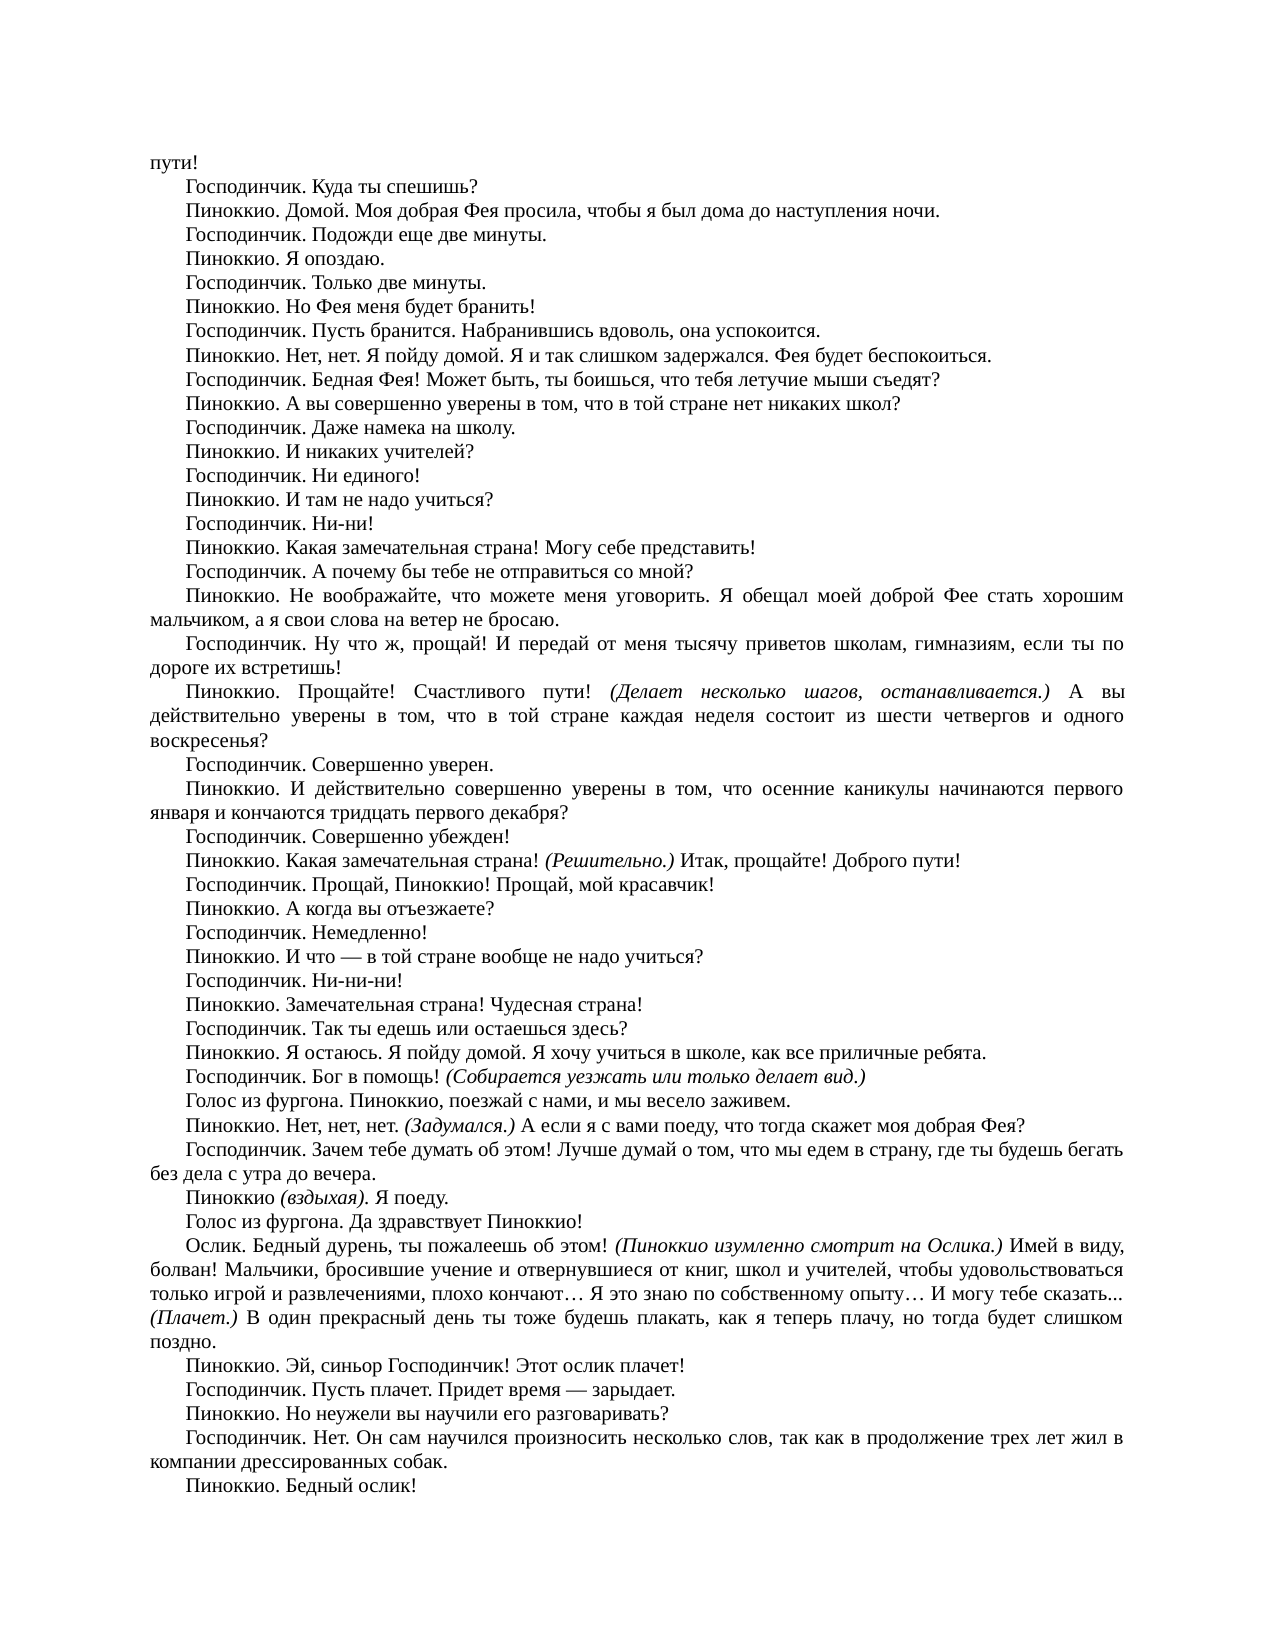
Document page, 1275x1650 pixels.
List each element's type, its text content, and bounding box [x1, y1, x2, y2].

text Господинчик. Ни-ни! [150, 511, 1125, 535]
text Господинчик. Зачем тебе думать об этом! Лучше думай о том, что мы едем в страну, где ты будешь бегать без дела с утра до вечера. [150, 1137, 1125, 1185]
text Господинчик. Пусть бранится. Набранившись вдоволь, она успокоится. [150, 318, 1125, 342]
text Господинчик. Куда ты спешишь? [150, 174, 1125, 198]
text Пиноккио. Но неужели вы научили его разговаривать? [150, 1401, 1125, 1425]
text Господинчик. Ну что ж, прощай! И передай от меня тысячу приветов школам, гимназиям, если ты по дороге их встретишь! [150, 631, 1125, 679]
text Господинчик. Немедленно! [150, 920, 1125, 944]
text Пиноккио. А вы совершенно уверены в том, что в той стране нет никаких школ? [150, 391, 1125, 415]
text Пиноккио. Какая замечательная страна! (Решительно.) Итак, прощайте! Доброго пути! [150, 848, 1125, 872]
text Ослик. Бедный дурень, ты пожалеешь об этом! (Пиноккио изумленно смотрит на Ослика.) Имей в виду, болван! Мальчики, бросившие учение и отвернувшиеся от книг, школ и учителей, чтобы удовольствоваться только игрой и развлечениями, плохо кончают… Я это знаю по собственному опыту… И могу тебе сказать... (Плачет.) В один прекрасный день ты тоже будешь плакать, как я теперь плачу, но тогда будет слишком поздно. [150, 1233, 1125, 1353]
text Пиноккио. Бедный ослик! [150, 1473, 1125, 1497]
text Пиноккио (вздыхая). Я поеду. [150, 1185, 1125, 1209]
text Господинчик. Только две минуты. [150, 270, 1125, 294]
text Голос из фургона. Да здравствует Пиноккио! [150, 1209, 1125, 1233]
text Господинчик. Прощай, Пиноккио! Прощай, мой красавчик! [150, 872, 1125, 896]
text Пиноккио. Нет, нет. Я пойду домой. Я и так слишком задержался. Фея будет беспокоиться. [150, 342, 1125, 367]
text Пиноккио. И там не надо учиться? [150, 487, 1125, 511]
text Пиноккио. Но Фея меня будет бранить! [150, 294, 1125, 318]
text Пиноккио. Нет, нет, нет. (Задумался.) А если я с вами поеду, что тогда скажет моя добрая Фея? [150, 1112, 1125, 1137]
text Господинчик. Пусть плачет. Придет время — зарыдает. [150, 1377, 1125, 1401]
text Господинчик. Бедная Фея! Может быть, ты боишься, что тебя летучие мыши съедят? [150, 367, 1125, 391]
text Господинчик. Подожди еще две минуты. [150, 222, 1125, 246]
text Пиноккио. Эй, синьор Господинчик! Этот ослик плачет! [150, 1353, 1125, 1377]
text Господинчик. Совершенно убежден! [150, 824, 1125, 848]
text Пиноккио. Замечательная страна! Чудесная страна! [150, 992, 1125, 1016]
text Пиноккио. И никаких учителей? [150, 439, 1125, 463]
text Господинчик. А почему бы тебе не отправиться со мной? [150, 559, 1125, 583]
text Пиноккио. А когда вы отъезжаете? [150, 896, 1125, 920]
text Господинчик. Нет. Он сам научился произносить несколько слов, так как в продолжение трех лет жил в компании дрессированных собак. [150, 1425, 1125, 1473]
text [150, 150, 1125, 174]
text Пиноккио. Я опоздаю. [150, 246, 1125, 270]
text Господинчик. Ни единого! [150, 463, 1125, 487]
text Господинчик. Бог в помощь! (Собирается уезжать или только делает вид.) [150, 1064, 1125, 1088]
text Пиноккио. Не воображайте, что можете меня уговорить. Я обещал моей доброй Фее стать хорошим мальчиком, а я свои слова на ветер не бросаю. [150, 583, 1125, 631]
text Господинчик. Совершенно уверен. [150, 752, 1125, 776]
text Господинчик. Даже намека на школу. [150, 415, 1125, 439]
text Пиноккио. И что — в той стране вообще не надо учиться? [150, 944, 1125, 968]
text Господинчик. Так ты едешь или остаешься здесь? [150, 1016, 1125, 1040]
text Пиноккио. Домой. Моя добрая Фея просила, чтобы я был дома до наступления ночи. [150, 198, 1125, 222]
text Господинчик. Ни-ни-ни! [150, 968, 1125, 992]
text Пиноккио. Я остаюсь. Я пойду домой. Я хочу учиться в школе, как все приличные ребята. [150, 1040, 1125, 1064]
text Пиноккио. Какая замечательная страна! Могу себе представить! [150, 535, 1125, 559]
text Пиноккио. И действительно совершенно уверены в том, что осенние каникулы начинаются первого января и кончаются тридцать первого декабря? [150, 776, 1125, 824]
text Пиноккио. Прощайте! Счастливого пути! (Делает несколько шагов, останавливается.) А вы действительно уверены в том, что в той стране каждая неделя состоит из шести четвергов и одного воскресенья? [150, 679, 1125, 752]
text Голос из фургона. Пиноккио, поезжай с нами, и мы весело заживем. [150, 1088, 1125, 1112]
